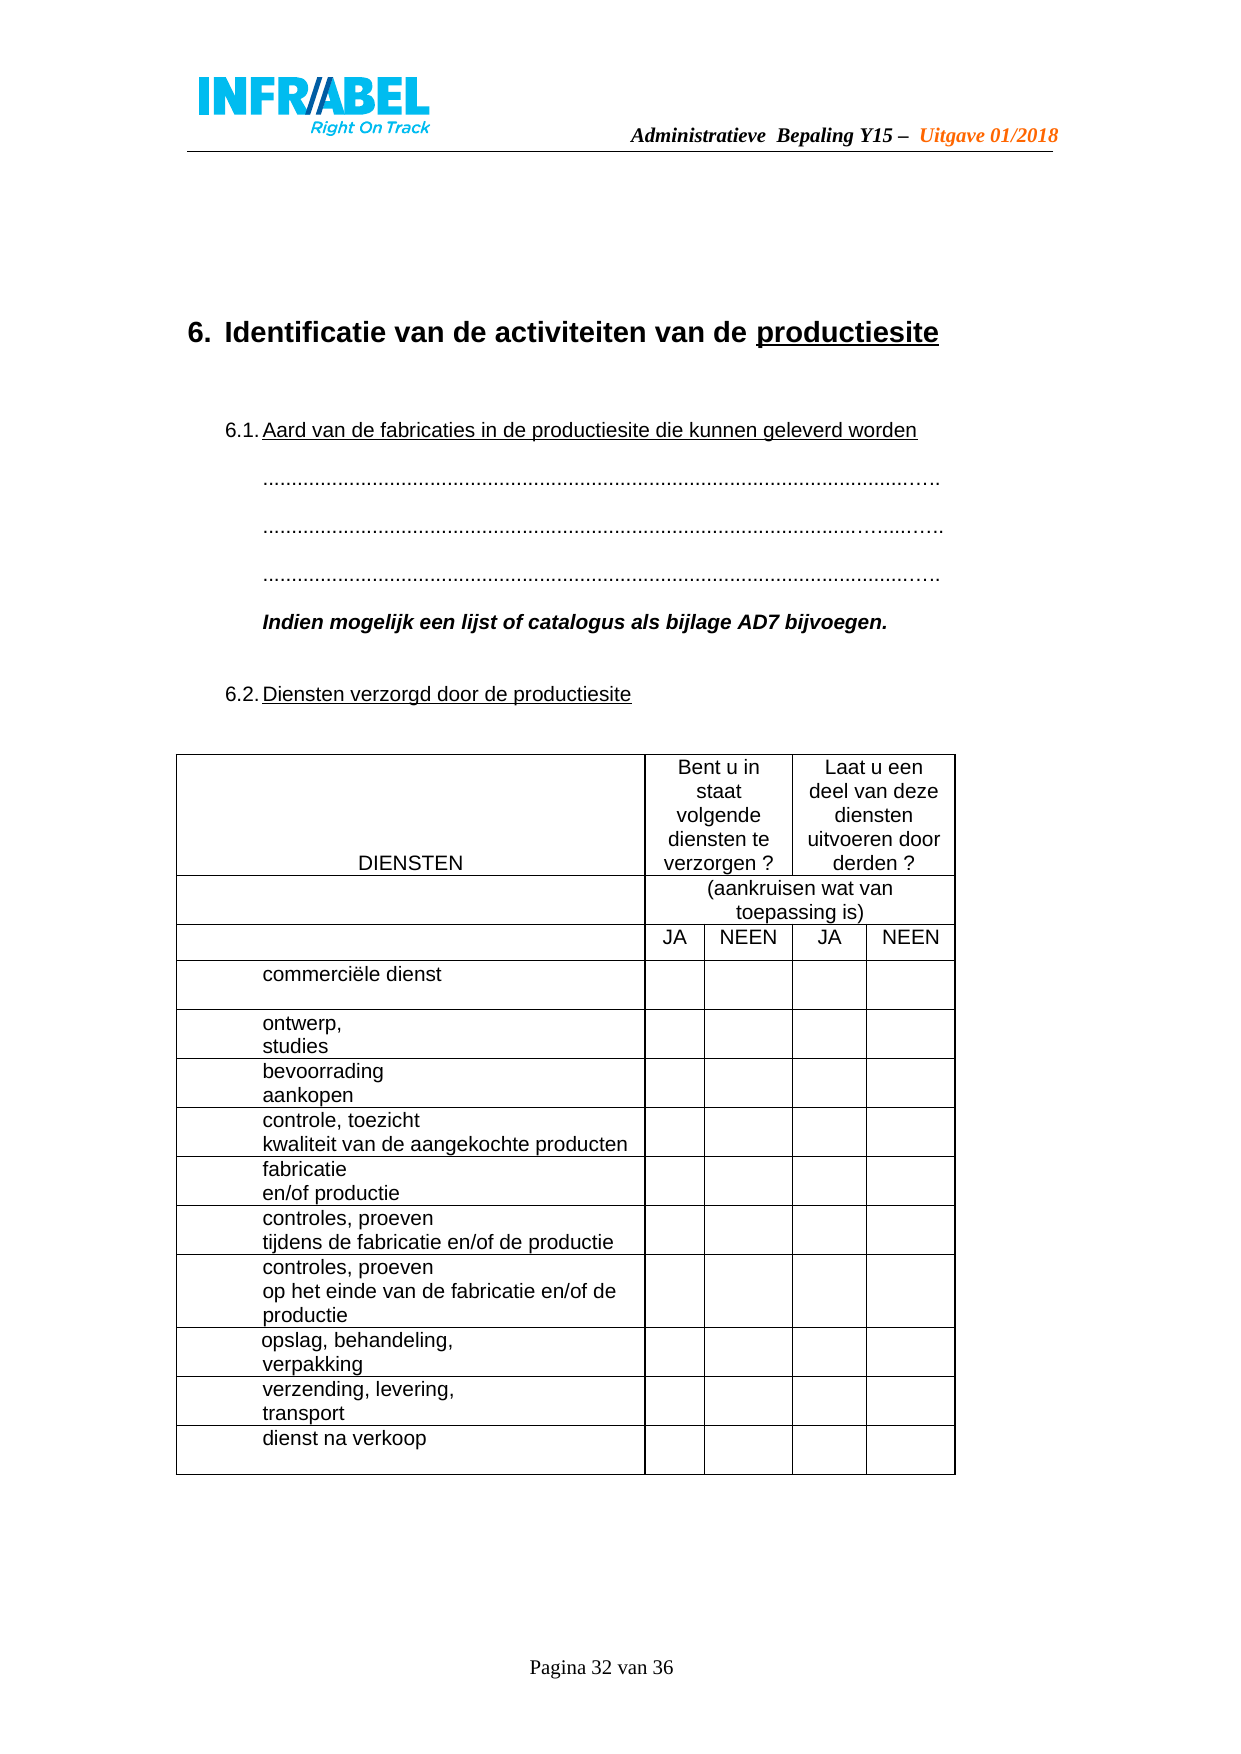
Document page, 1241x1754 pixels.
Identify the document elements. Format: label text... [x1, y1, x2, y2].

table_header Laat u een deel van deze diensten uitvoeren door derden ? [793, 755, 954, 874]
text .......................................................................................................…......….. [187, 514, 1053, 538]
table_cell JA [646, 925, 704, 960]
table_cell [867, 1206, 954, 1254]
table_cell [705, 1377, 792, 1425]
table_cell NEEN [867, 925, 954, 960]
list Aard van de fabricaties in de productiesite die kunnen geleverd worden [225, 418, 1053, 442]
table_header Bent u in staat volgende diensten te verzorgen ? [646, 755, 792, 874]
list Diensten verzorgd door de productiesite [225, 682, 1053, 706]
table_cell [705, 1328, 792, 1376]
table_cell [646, 1010, 704, 1058]
table_cell [705, 1206, 792, 1254]
text Indien mogelijk een lijst of catalogus als bijlage AD7 bijvoegen. [187, 610, 1053, 634]
table_cell [867, 1010, 954, 1058]
table_cell [646, 1426, 704, 1474]
table_cell bevoorrading aankopen [177, 1059, 644, 1107]
table_cell [793, 1108, 866, 1156]
table_cell [705, 1010, 792, 1058]
table_header DIENSTEN [177, 755, 644, 874]
table_cell [793, 1426, 866, 1474]
table_cell [705, 1157, 792, 1205]
table_cell verzending, levering, transport [177, 1377, 644, 1425]
list Identificatie van de activiteiten van de productiesite [187, 152, 1053, 349]
table_cell [867, 1108, 954, 1156]
table_cell [867, 1059, 954, 1107]
table_cell controle, toezicht kwaliteit van de aangekochte producten [177, 1108, 644, 1156]
table_cell [646, 1059, 704, 1107]
table_cell [793, 1206, 866, 1254]
text ................................................................................................................….. [187, 562, 1053, 586]
table_cell [793, 1157, 866, 1205]
table_cell [793, 1328, 866, 1376]
table_cell [646, 1206, 704, 1254]
table_cell [705, 1426, 792, 1474]
table_cell [867, 1157, 954, 1205]
table_cell [646, 1328, 704, 1376]
table_cell [867, 1377, 954, 1425]
table_cell [705, 1059, 792, 1107]
table_cell [705, 1255, 792, 1327]
table_cell commerciële dienst [177, 961, 644, 1009]
text ................................................................................................................….. [187, 466, 1053, 490]
table_cell [793, 1059, 866, 1107]
table_cell [867, 1426, 954, 1474]
table_cell [867, 1255, 954, 1327]
table_cell controles, proeven op het einde van de fabricatie en/of de productie [177, 1255, 644, 1327]
table_cell [705, 1108, 792, 1156]
table_cell NEEN [705, 925, 792, 960]
table_cell JA [793, 925, 866, 960]
table_cell ontwerp, studies [177, 1010, 644, 1058]
table_cell [793, 961, 866, 1009]
table_cell [646, 1377, 704, 1425]
table_cell [793, 1255, 866, 1327]
table_cell [646, 1108, 704, 1156]
table_cell (aankruisen wat van toepassing is) [646, 876, 954, 923]
table_cell [867, 961, 954, 1009]
table_cell [793, 1010, 866, 1058]
table_cell [646, 1157, 704, 1205]
table_cell controles, proeven tijdens de fabricatie en/of de productie [177, 1206, 644, 1254]
table_cell [867, 1328, 954, 1376]
table_cell opslag, behandeling, verpakking [177, 1328, 644, 1376]
table_cell [646, 961, 704, 1009]
table_cell [705, 961, 792, 1009]
table_cell [646, 1255, 704, 1327]
table_cell fabricatie en/of productie [177, 1157, 644, 1205]
table_cell dienst na verkoop [177, 1426, 644, 1474]
table_cell [793, 1377, 866, 1425]
table_cell [177, 925, 644, 960]
table_cell [177, 876, 644, 923]
